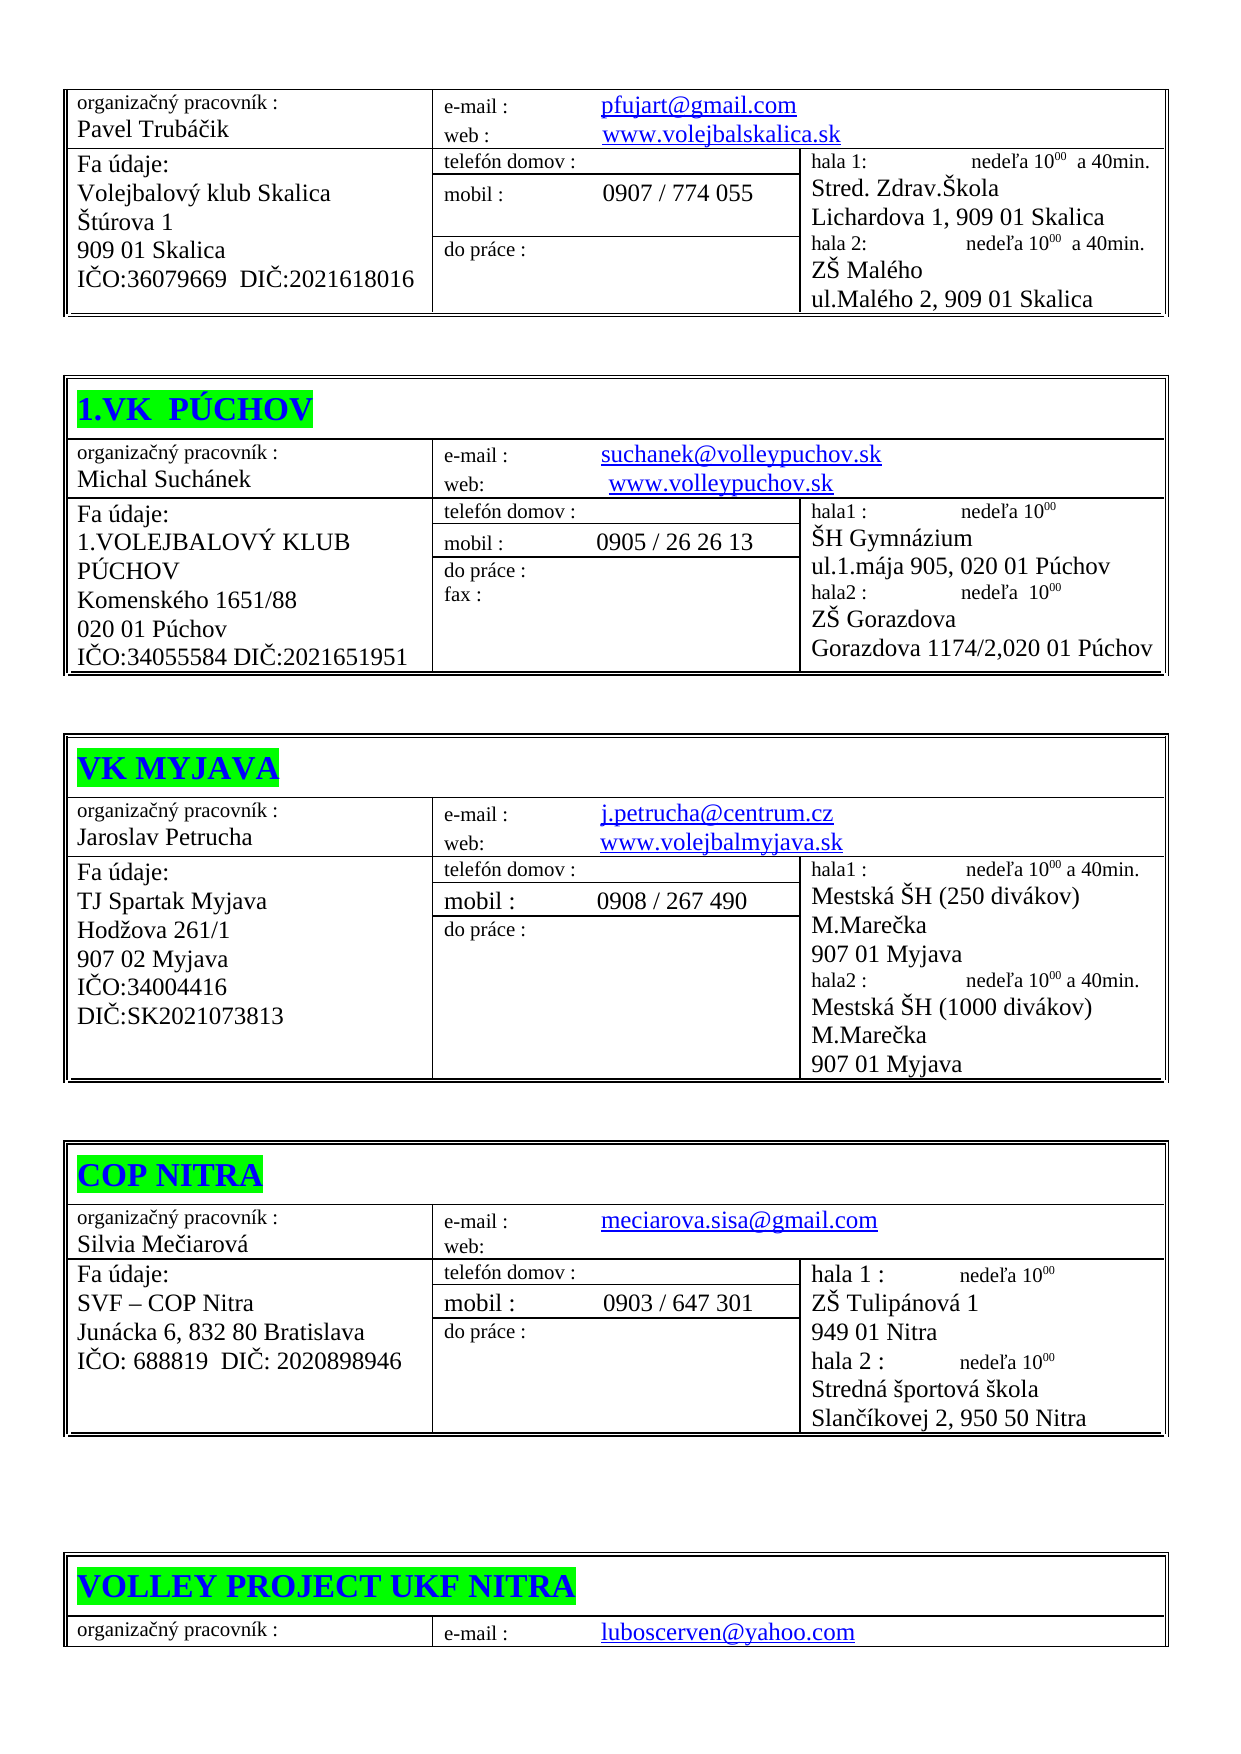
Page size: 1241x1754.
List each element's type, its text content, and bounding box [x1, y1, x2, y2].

table_header COP Nitra [68, 1145, 1165, 1204]
table_cell mobil : 0905 / 26 26 13 [433, 524, 799, 556]
table_cell e-mail : meciarova.sisa@gmail.com web: [433, 1204, 1165, 1258]
table_cell do práce : [433, 1319, 799, 1432]
table_cell telefón domov : [433, 1260, 799, 1284]
table_cell e-mail : j.petrucha@centrum.cz web: www.volejbalmyjava.sk [433, 797, 1165, 856]
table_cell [433, 1615, 1165, 1646]
table_cell Fa údaje: Volejbalový klub Skalica Štúrova 1 909 01 Skalica IČO:36079669 DIČ:2021618016 [68, 149, 432, 312]
table_cell e-mail : suchanek@volleypuchov.sk web: www.volleypuchov.sk [433, 438, 1165, 497]
table_cell hala1 : nedeľa 1000 a 40min. Mestská ŠH (250 divákov) M.Marečka 907 01 Myjava hala2 : nedeľa 1000 a 40min. Mestská ŠH (1000 divákov) M.Marečka 907 01 Myjava [801, 856, 1165, 1078]
table_cell hala 1: nedeľa 1000 a 40min. Stred. Zdrav.Škola Lichardova 1, 909 01 Skalica hala 2: nedeľa 1000 a 40min. ZŠ Malého ul.Malého 2, 909 01 Skalica [801, 148, 1165, 312]
table_cell e-mail : pfujart@gmail.com web : www.volejbalskalica.sk [433, 90, 1165, 148]
table_header Volley project UKF Nitra [68, 1557, 1165, 1615]
table_cell telefón domov : [433, 857, 799, 881]
table_cell Fa údaje: SVF – COP Nitra Junácka 6, 832 80 Bratislava IČO: 688819 DIČ: 2020898946 [68, 1260, 432, 1432]
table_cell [68, 1617, 432, 1646]
table_cell telefón domov : [433, 149, 799, 173]
table_cell mobil : 0903 / 647 301 [433, 1285, 799, 1317]
table_cell Fa údaje: TJ Spartak Myjava Hodžova 261/1 907 02 Myjava IČO:34004416 DIČ:SK2021073813 [68, 857, 432, 1078]
table_cell do práce : [433, 237, 799, 312]
table_cell do práce : fax : [433, 558, 799, 671]
table_cell hala 1 : nedeľa 1000 ZŠ Tulipánová 1 949 01 Nitra hala 2 : nedeľa 1000 Stredná športová škola Slančíkovej 2, 950 50 Nitra [801, 1258, 1165, 1432]
table_header 1.VK PÚCHOV [68, 379, 1165, 438]
table_header VK Myjava [68, 738, 1165, 797]
table_cell organizačný pracovník : Silvia Mečiarová [68, 1205, 432, 1258]
table_cell mobil : 0907 / 774 055 [433, 175, 799, 236]
table_cell organizačný pracovník : Michal Suchánek [68, 440, 432, 497]
table_cell organizačný pracovník : Pavel Trubáčik [68, 90, 432, 148]
table_cell hala1 : nedeľa 1000 ŠH Gymnázium ul.1.mája 905, 020 01 Púchov hala2 : nedeľa 1000 ZŠ Gorazdova Gorazdova 1174/2,020 01 Púchov [801, 497, 1165, 671]
table_cell Fa údaje: 1.VOLEJBALOVÝ KLUB PÚCHOV Komenského 1651/88 020 01 Púchov IČO:34055584 DIČ:2021651951 [68, 499, 432, 671]
table_cell do práce : [433, 917, 799, 1078]
table_cell organizačný pracovník : Jaroslav Petrucha [68, 798, 432, 856]
table_cell telefón domov : [433, 499, 799, 523]
table_cell mobil : 0908 / 267 490 [433, 883, 799, 915]
